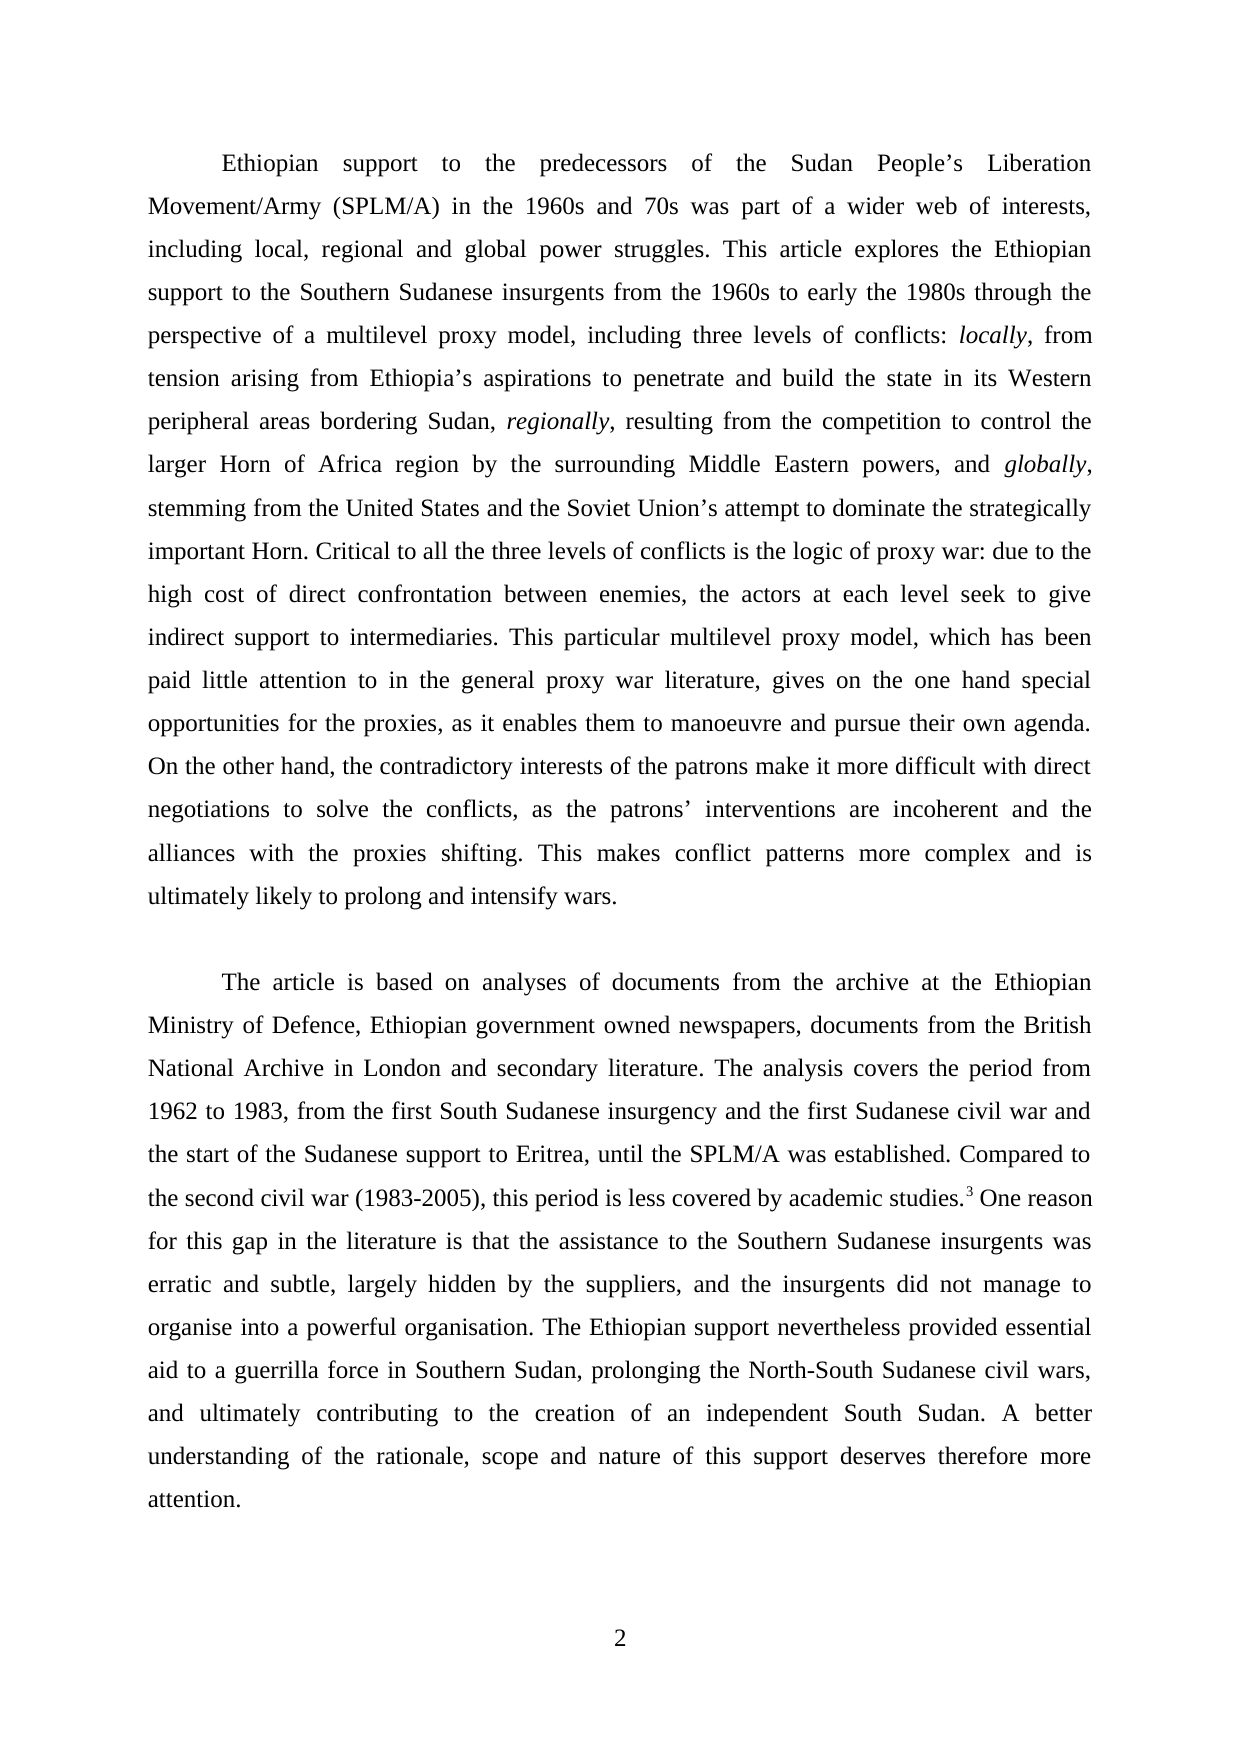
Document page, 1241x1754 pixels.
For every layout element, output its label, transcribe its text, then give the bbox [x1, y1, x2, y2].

text The article is based on analyses of documents from the archive at the Ethiopian Ministry of Defence, Ethiopian government owned newspapers, documents from the British National Archive in London and secondary literature. The analysis covers the period from 1962 to 1983, from the first South Sudanese insurgency and the first Sudanese civil war and the start of the Sudanese support to Eritrea, until the SPLM/A was established. Compared to the second civil war (1983-2005), this period is less covered by academic studies. One reason for this gap in the literature is that the assistance to the Southern Sudanese insurgents was erratic and subtle, largely hidden by the suppliers, and the insurgents did not manage to organise into a powerful organisation. The Ethiopian support nevertheless provided essential aid to a guerrilla force in Southern Sudan, prolonging the North-South Sudanese civil wars, and ultimately contributing to the creation of an independent South Sudan. A better understanding of the rationale, scope and nature of this support deserves therefore more attention. [148, 967, 1093, 1513]
text Ethiopian support to the predecessors of the Sudan People’s Liberation Movement/Army (SPLM/A) in the 1960s and 70s was part of a wider web of interests, including local, regional and global power struggles. This article explores the Ethiopian support to the Southern Sudanese insurgents from the 1960s to early the 1980s through the perspective of a multilevel proxy model, including three levels of conflicts: locally, from tension arising from Ethiopia’s aspirations to penetrate and build the state in its Western peripheral areas bordering Sudan, regionally, resulting from the competition to control the larger Horn of Africa region by the surrounding Middle Eastern powers, and globally, stemming from the United States and the Soviet Union’s attempt to dominate the strategically important Horn. Critical to all the three levels of conflicts is the logic of proxy war: due to the high cost of direct confrontation between enemies, the actors at each level seek to give indirect support to intermediaries. This particular multilevel proxy model, which has been paid little attention to in the general proxy war literature, gives on the one hand special opportunities for the proxies, as it enables them to manoeuvre and pursue their own agenda. On the other hand, the contradictory interests of the patrons make it more difficult with direct negotiations to solve the conflicts, as the patrons’ interventions are incoherent and the alliances with the proxies shifting. This makes conflict patterns more complex and is ultimately likely to prolong and intensify wars. [148, 148, 1093, 909]
